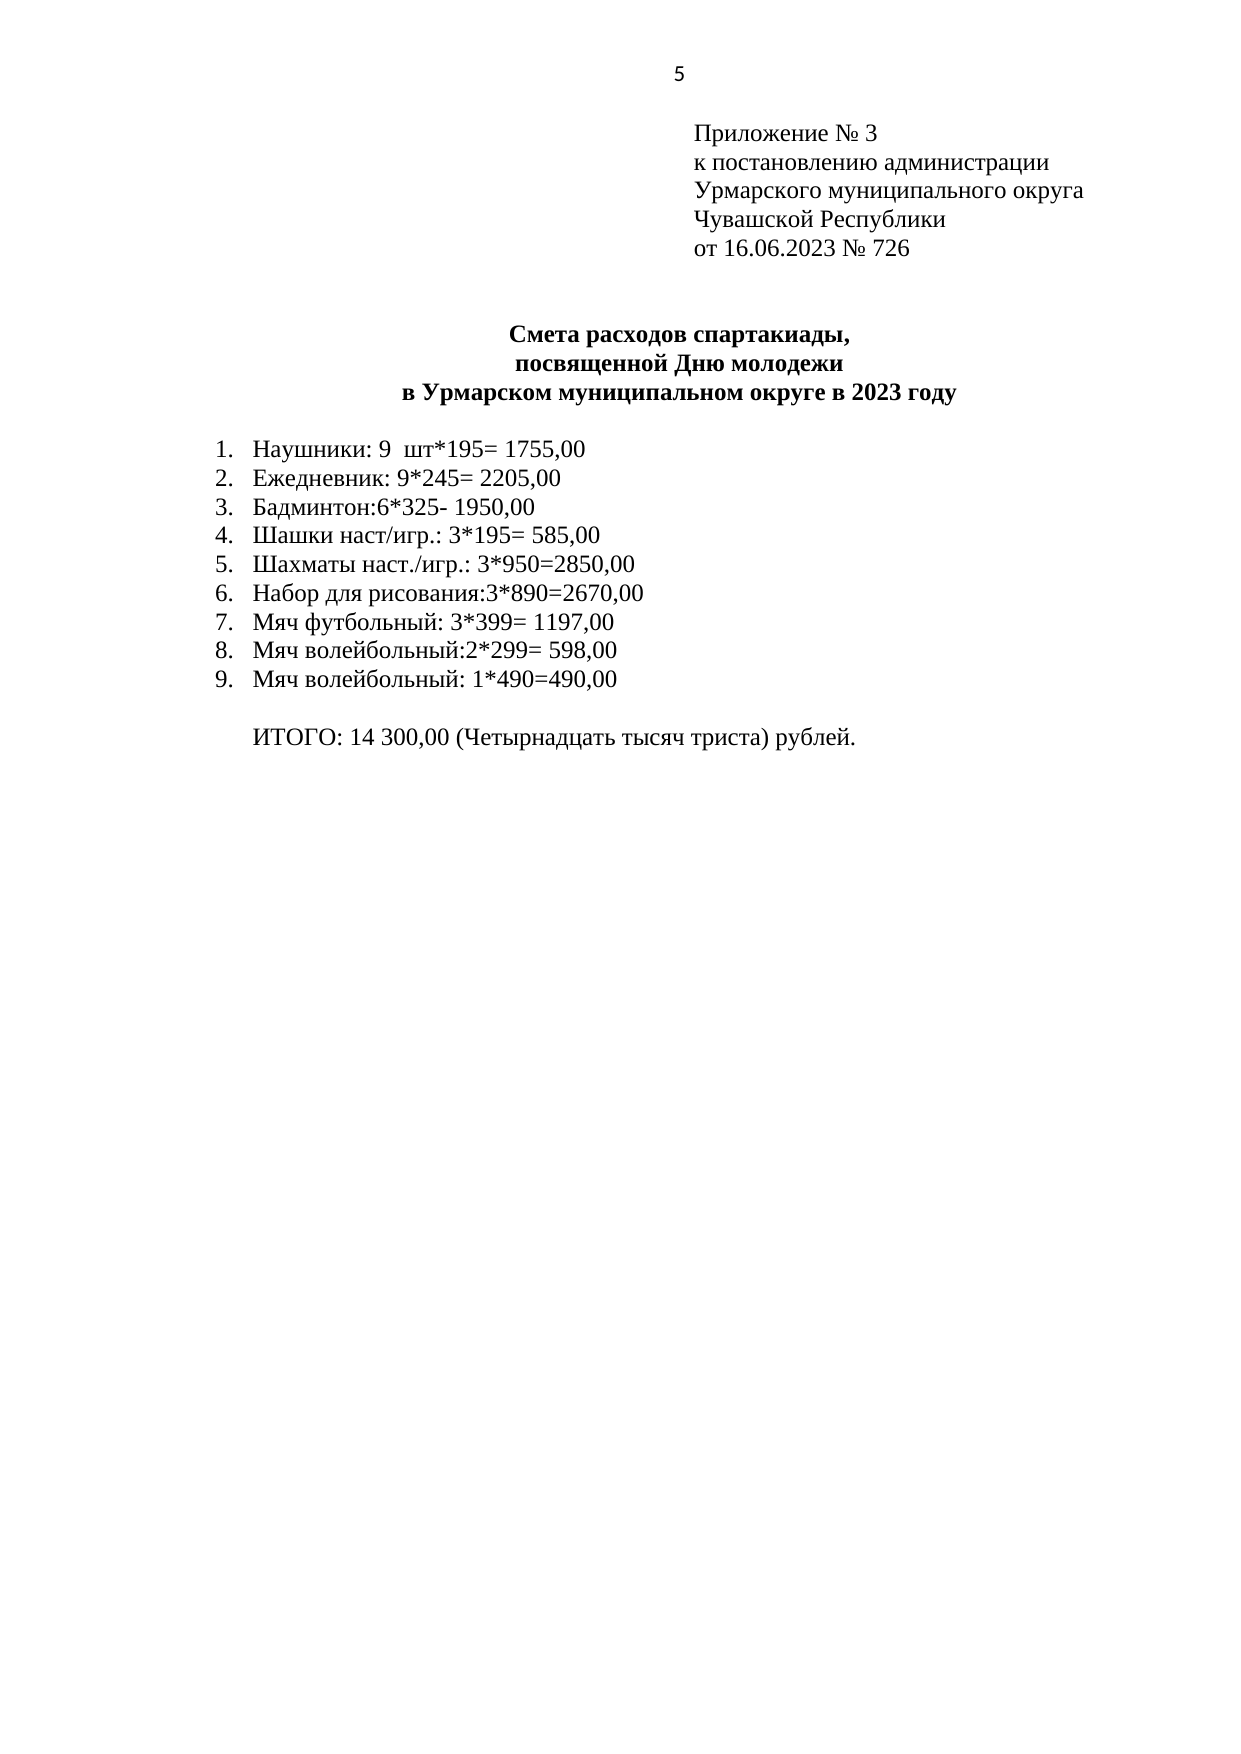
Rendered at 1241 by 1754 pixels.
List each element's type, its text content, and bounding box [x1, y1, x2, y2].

list Мяч футбольный: 3*399= 1197,00 [215, 607, 1181, 636]
text посвященной Дню молодежи [177, 348, 1181, 377]
text Смета расходов спартакиады, [177, 319, 1181, 348]
list Наушники: 9 шт*195= 1755,00 [215, 434, 1181, 463]
text ИТОГО: 14 300,00 (Четырнадцать тысяч триста) рублей. [252, 722, 1181, 751]
text от 16.06.2023 № 726 [619, 233, 1181, 262]
list Набор для рисования:3*890=2670,00 [215, 578, 1181, 607]
list Ежедневник: 9*245= 2205,00 [215, 463, 1181, 492]
text Приложение № 3 [620, 118, 1181, 147]
list Шахматы наст./игр.: 3*950=2850,00 [215, 549, 1181, 578]
list Бадминтон:6*325- 1950,00 [215, 492, 1181, 521]
list Шашки наст/игр.: 3*195= 585,00 [215, 521, 1181, 549]
text в Урмарском муниципальном округе в 2023 году [177, 377, 1181, 406]
text к постановлению администрации [620, 147, 1181, 176]
list Мяч волейбольный:2*299= 598,00 [215, 636, 1181, 664]
text Урмарского муниципального округа Чувашской Республики [693, 176, 1181, 233]
list Мяч волейбольный: 1*490=490,00 [215, 664, 1181, 693]
